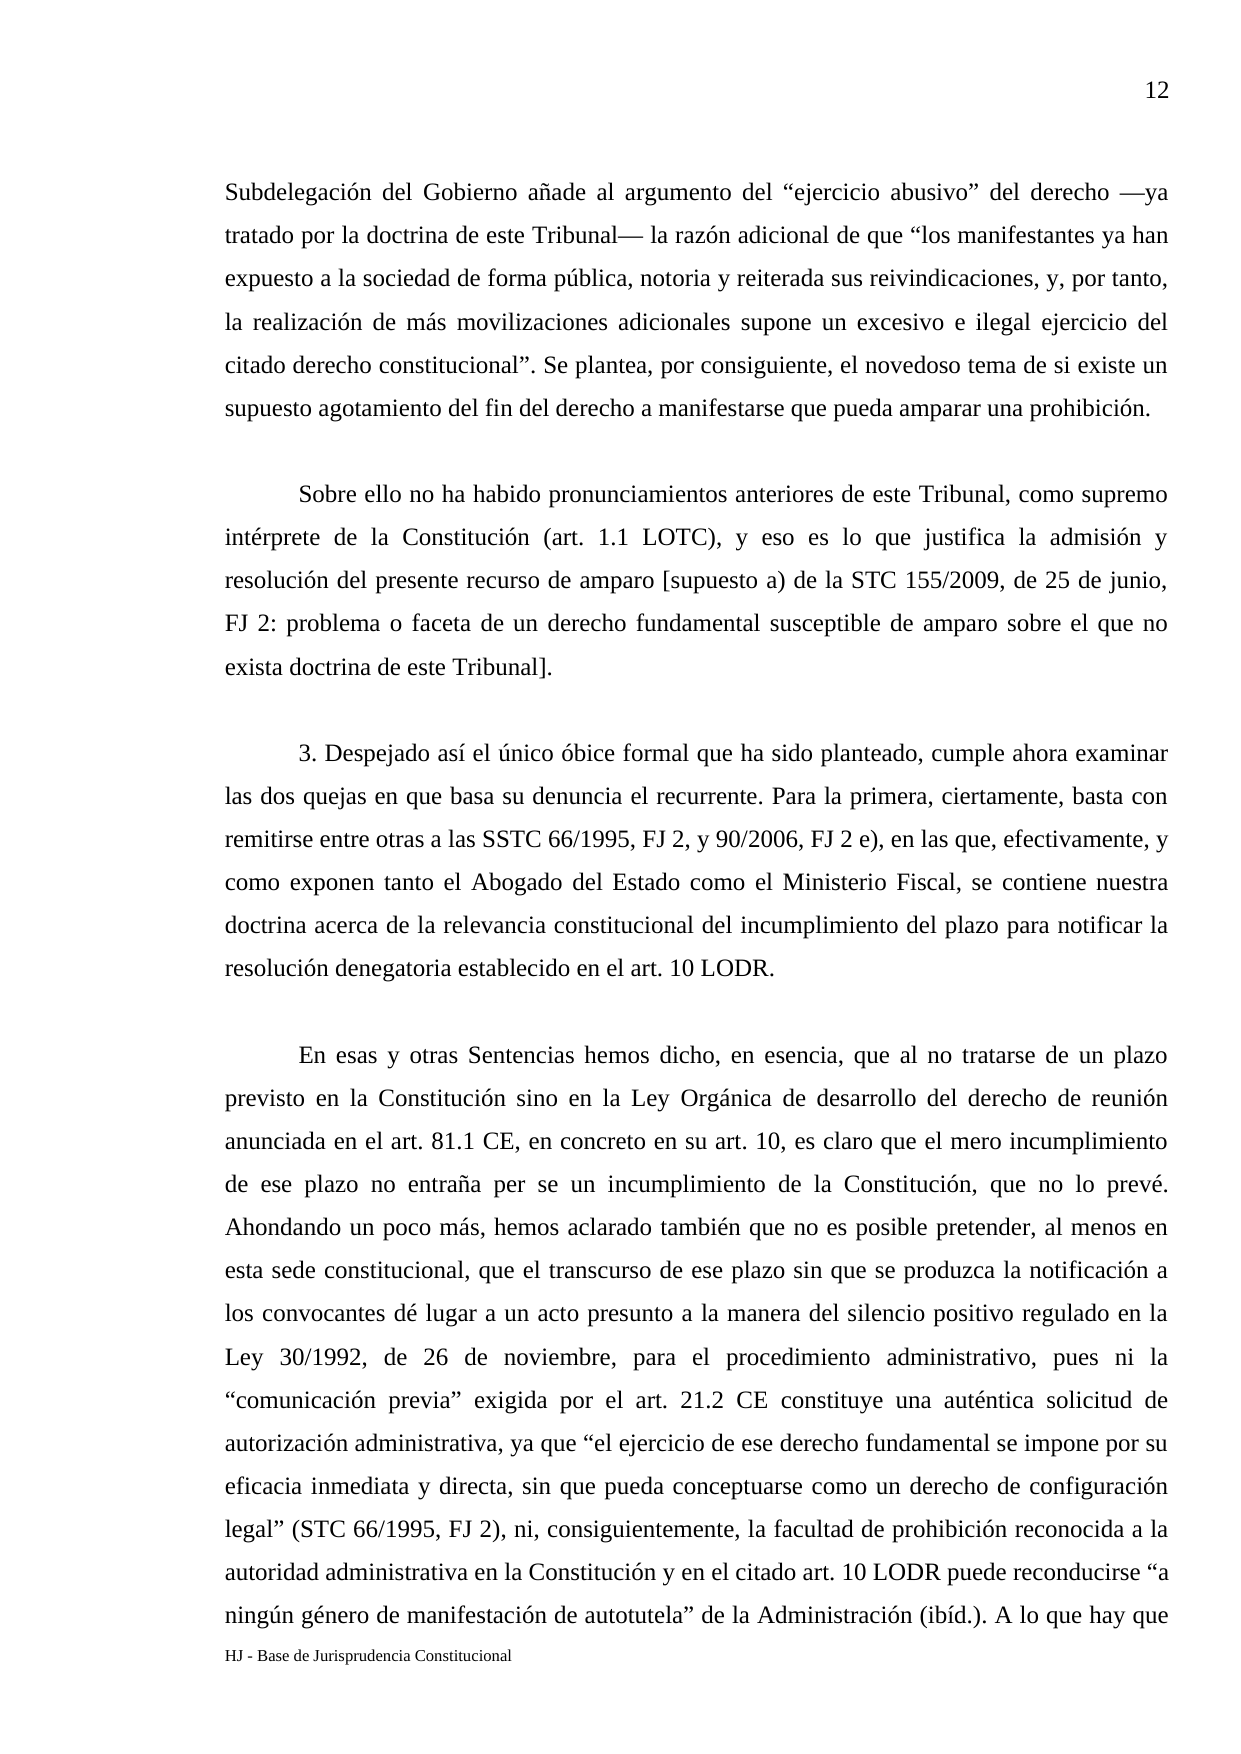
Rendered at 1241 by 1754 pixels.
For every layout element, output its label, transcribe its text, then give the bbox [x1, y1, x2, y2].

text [224, 1040, 1169, 1629]
text 3. Despejado así el único óbice formal que ha sido planteado, cumple ahora examinar las dos quejas en que basa su denuncia el recurrente. Para la primera, ciertamente, basta con remitirse entre otras a las SSTC 66/1995, FJ 2, y 90/2006, FJ 2 e), en las que, efectivamente, y como exponen tanto el Abogado del Estado como el Ministerio Fiscal, se contiene nuestra doctrina acerca de la relevancia constitucional del incumplimiento del plazo para notificar la resolución denegatoria establecido en el art. 10 LODR. [224, 738, 1169, 982]
text Sobre ello no ha habido pronunciamientos anteriores de este Tribunal, como supremo intérprete de la Constitución (art. 1.1 LOTC), y eso es lo que justifica la admisión y resolución del presente recurso de amparo [supuesto a) de la STC 155/2009, de 25 de junio, FJ 2: problema o faceta de un derecho fundamental susceptible de amparo sobre el que no exista doctrina de este Tribunal]. [224, 479, 1169, 680]
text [224, 177, 1169, 422]
